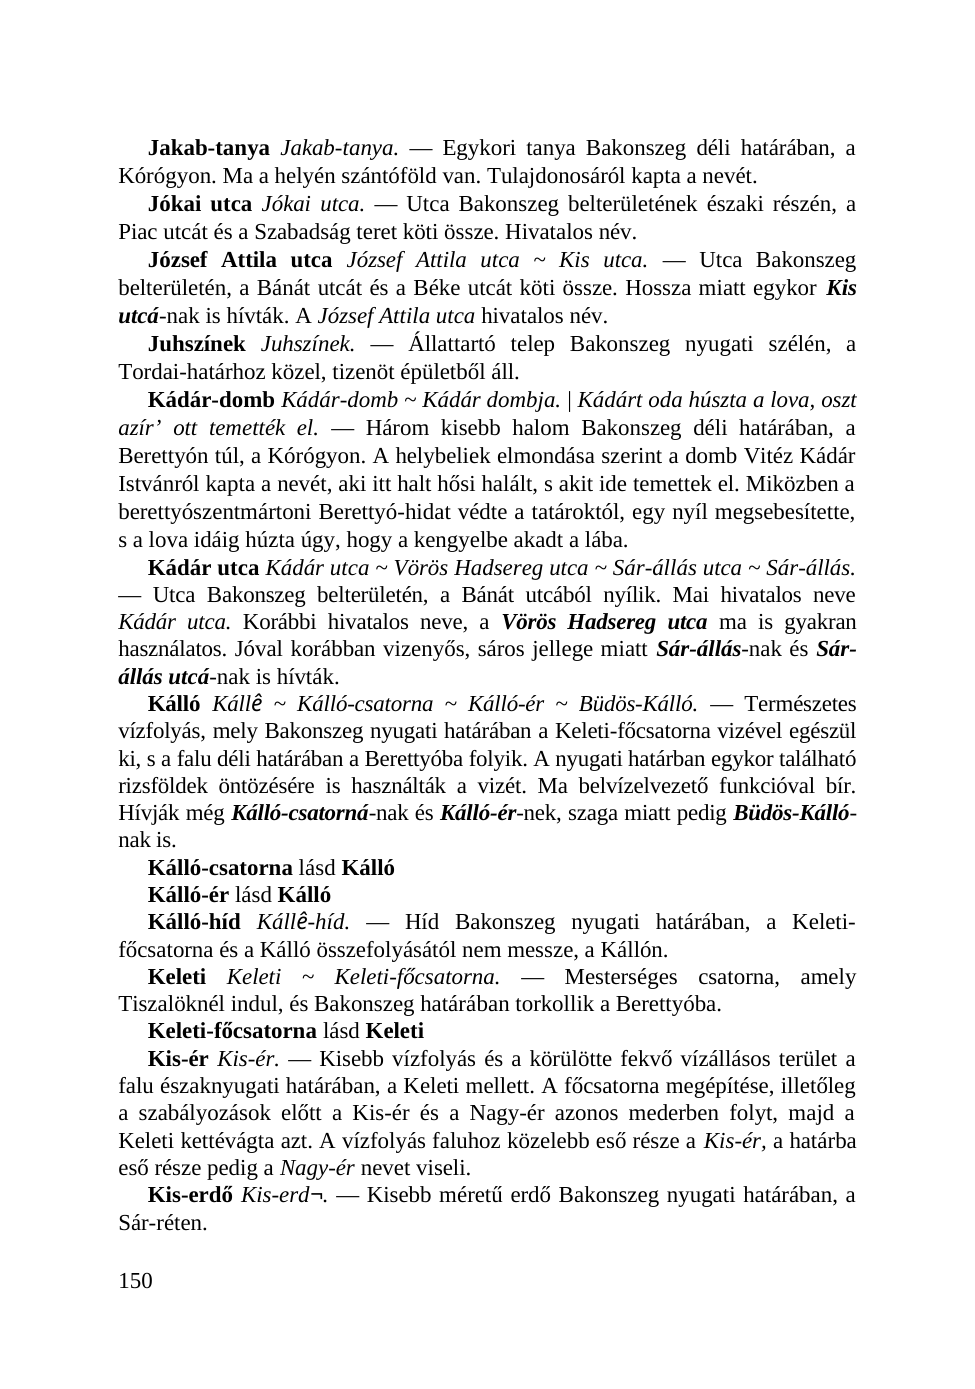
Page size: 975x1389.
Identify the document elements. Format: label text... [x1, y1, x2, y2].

text Kálló Kállê ~ Kálló-csatorna ~ Kálló-ér ~ Büdös-Kálló. — Természetes vízfolyás, mely Bakonszeg nyugati határában a Keleti-főcsatorna vizével egészül ki, s a falu déli határában a Berettyóba folyik. A nyugati határban egykor található rizsföldek öntözésére is használták a vizét. Ma belvízelvezető funkcióval bír. Hívják még Kálló-csatorná-nak és Kálló-ér-nek, szaga miatt pedig Büdös-Kálló-nak is. [118, 690, 857, 853]
text József Attila utca József Attila utca ~ Kis utca. — Utca Bakonszeg belterületén, a Bánát utcát és a Béke utcát köti össze. Hossza miatt egykor Kis utcá-nak is hívták. A József Attila utca hivatalos név. [118, 245, 857, 329]
text Jókai utca Jókai utca. — Utca Bakonszeg belterületének északi részén, a Piac utcát és a Szabadság teret köti össze. Hivatalos név. [118, 189, 857, 245]
text Kis-erdő Kis-erd¬. — Kisebb méretű erdő Bakonszeg nyugati határában, a Sár-réten. [118, 1181, 857, 1236]
text Kálló-csatorna lásd Kálló [118, 853, 857, 881]
text Jakab-tanya Jakab-tanya. — Egykori tanya Bakonszeg déli határában, a Kórógyon. Ma a helyén szántóföld van. Tulajdonosáról kapta a nevét. [118, 133, 857, 189]
text Keleti Keleti ~ Keleti-főcsatorna. — Mesterséges csatorna, amely Tiszalöknél indul, és Bakonszeg határában torkollik a Berettyóba. [118, 963, 857, 1017]
text Juhszínek Juhszínek. — Állattartó telep Bakonszeg nyugati szélén, a Tordai-határhoz közel, tizenöt épületből áll. [118, 329, 857, 385]
text Kádár-domb Kádár-domb ~ Kádár dombja. | Kádárt oda húszta a lova, oszt azír’ ott temették el. — Három kisebb halom Bakonszeg déli határában, a Berettyón túl, a Kórógyon. A helybeliek elmondása szerint a domb Vitéz Kádár Istvánról kapta a nevét, aki itt halt hősi halált, s akit ide temettek el. Miközben a berettyószentmártoni Berettyó-hidat védte a tatároktól, egy nyíl megsebesítette, s a lova idáig húzta úgy, hogy a kengyelbe akadt a lába. [118, 385, 857, 553]
text Kádár utca Kádár utca ~ Vörös Hadsereg utca ~ Sár-állás utca ~ Sár-állás. — Utca Bakonszeg belterületén, a Bánát utcából nyílik. Mai hivatalos neve Kádár utca. Korábbi hivatalos neve, a Vörös Hadsereg utca ma is gyakran használatos. Jóval korábban vizenyős, sáros jellege miatt Sár-állás-nak és Sár-állás utcá-nak is hívták. [118, 553, 857, 690]
text Kis-ér Kis-ér. — Kisebb vízfolyás és a körülötte fekvő vízállásos terület a falu északnyugati határában, a Keleti mellett. A főcsatorna megépítése, illetőleg a szabályozások előtt a Kis-ér és a Nagy-ér azonos mederben folyt, majd a Keleti kettévágta azt. A vízfolyás faluhoz közelebb eső része a Kis-ér, a határba eső része pedig a Nagy-ér nevet viseli. [118, 1044, 857, 1181]
text Keleti-főcsatorna lásd Keleti [118, 1017, 857, 1044]
text Kálló-ér lásd Kálló [118, 881, 857, 908]
text Kálló-híd Kállê-híd. — Híd Bakonszeg nyugati határában, a Keleti-főcsatorna és a Kálló összefolyásától nem messze, a Kállón. [118, 908, 857, 963]
